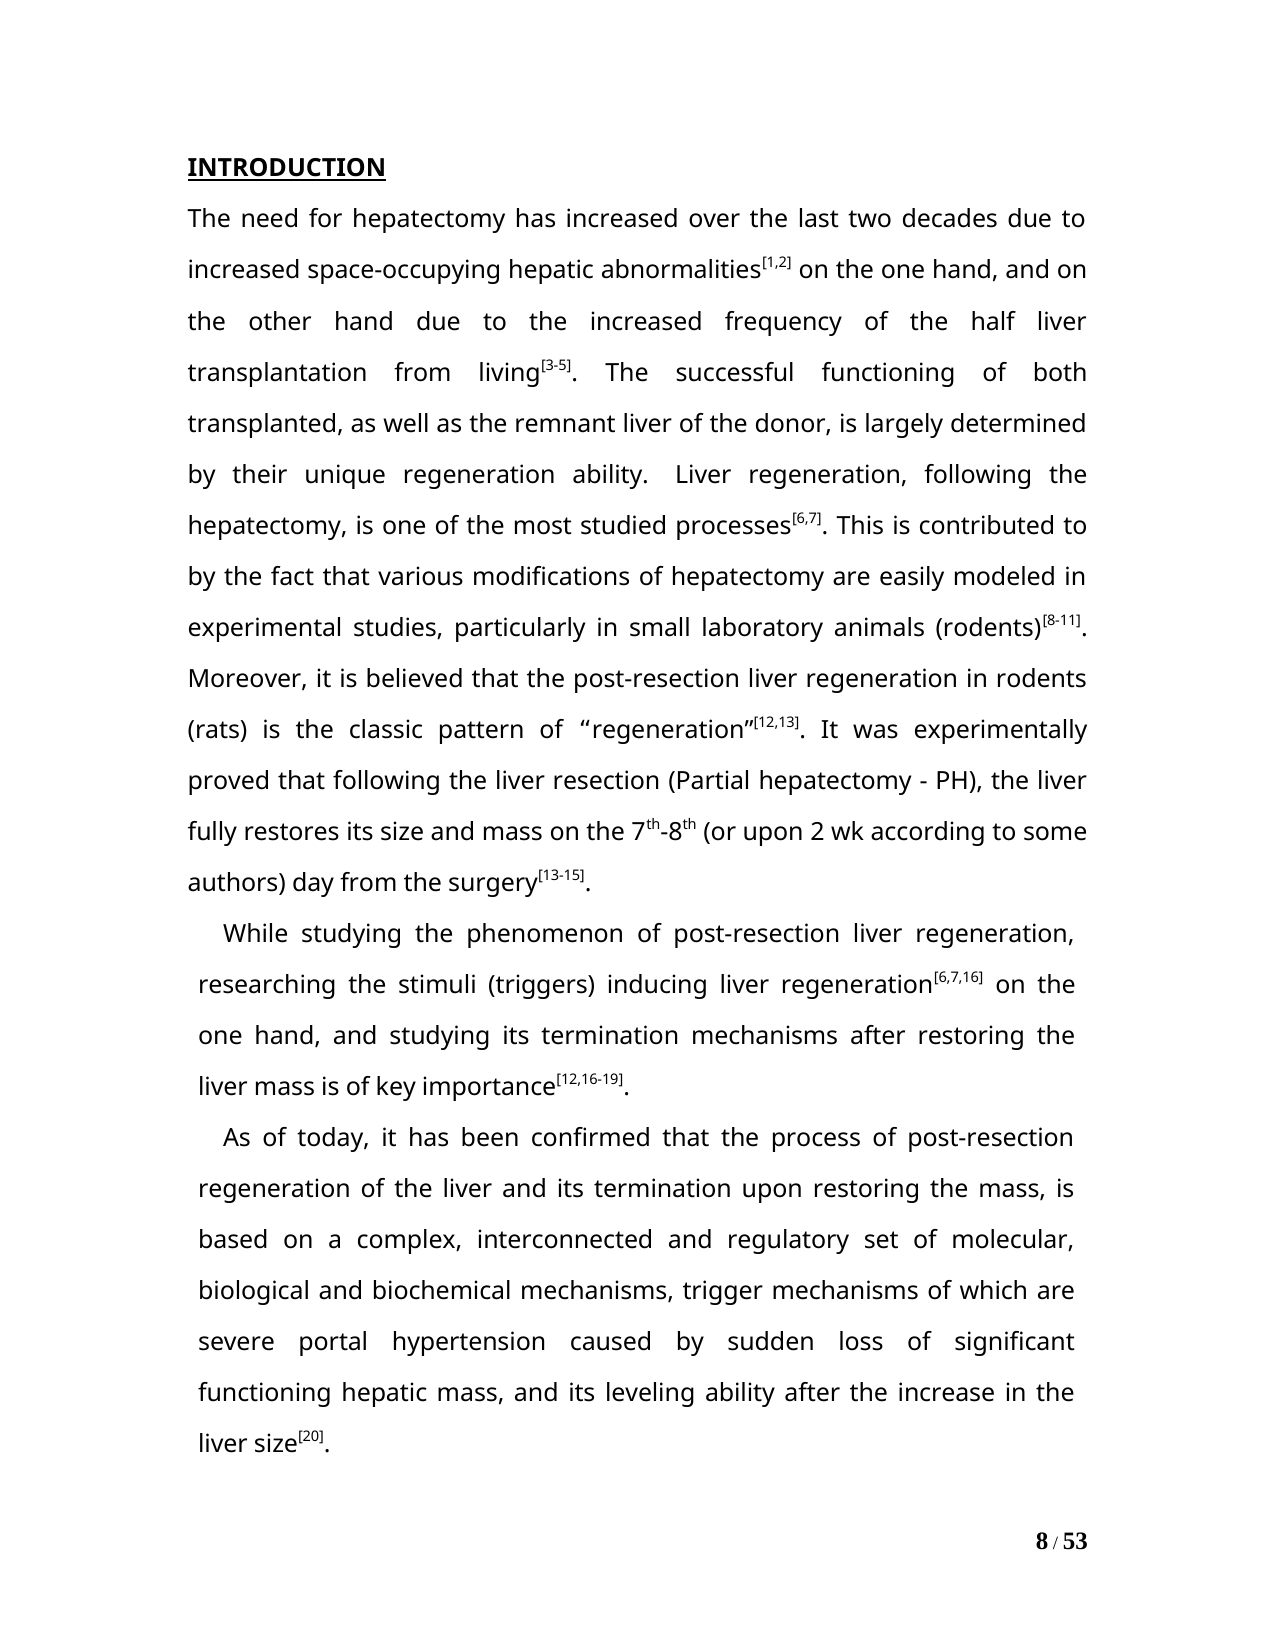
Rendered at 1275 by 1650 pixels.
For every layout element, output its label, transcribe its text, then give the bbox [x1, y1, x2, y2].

text While studying the phenomenon of post-resection liver regeneration, researching the stimuli (triggers) inducing liver regeneration[6,7,16] on the one hand, and studying its termination mechanisms after restoring the liver mass is of key importance[12,16-19]. [198, 916, 1076, 1103]
text The need for hepatectomy has increased over the last two decades due to increased space-occupying hepatic abnormalities[1,2] on the one hand, and on the other hand due to the increased frequency of the half liver transplantation from living[3-5]. The successful functioning of both transplanted, as well as the remnant liver of the donor, is largely determined by their unique regeneration ability. Liver regeneration, following the hepatectomy, is one of the most studied processes[6,7]. This is contributed to by the fact that various modifications of hepatectomy are easily modeled in experimental studies, particularly in small laboratory animals (rodents)[8-11]. Moreover, it is believed that the post-resection liver regeneration in rodents (rats) is the classic pattern of “regeneration”[12,13]. It was experimentally proved that following the liver resection (Partial hepatectomy - PH), the liver fully restores its size and mass on the 7th-8th (or upon 2 wk according to some authors) day from the surgery[13-15]. [187, 201, 1087, 899]
text Introduction [187, 150, 1087, 184]
text As of today, it has been confirmed that the process of post-resection regeneration of the liver and its termination upon restoring the mass, is based on a complex, interconnected and regulatory set of molecular, biological and biochemical mechanisms, trigger mechanisms of which are severe portal hypertension caused by sudden loss of significant functioning hepatic mass, and its leveling ability after the increase in the liver size[20]. [198, 1120, 1076, 1460]
